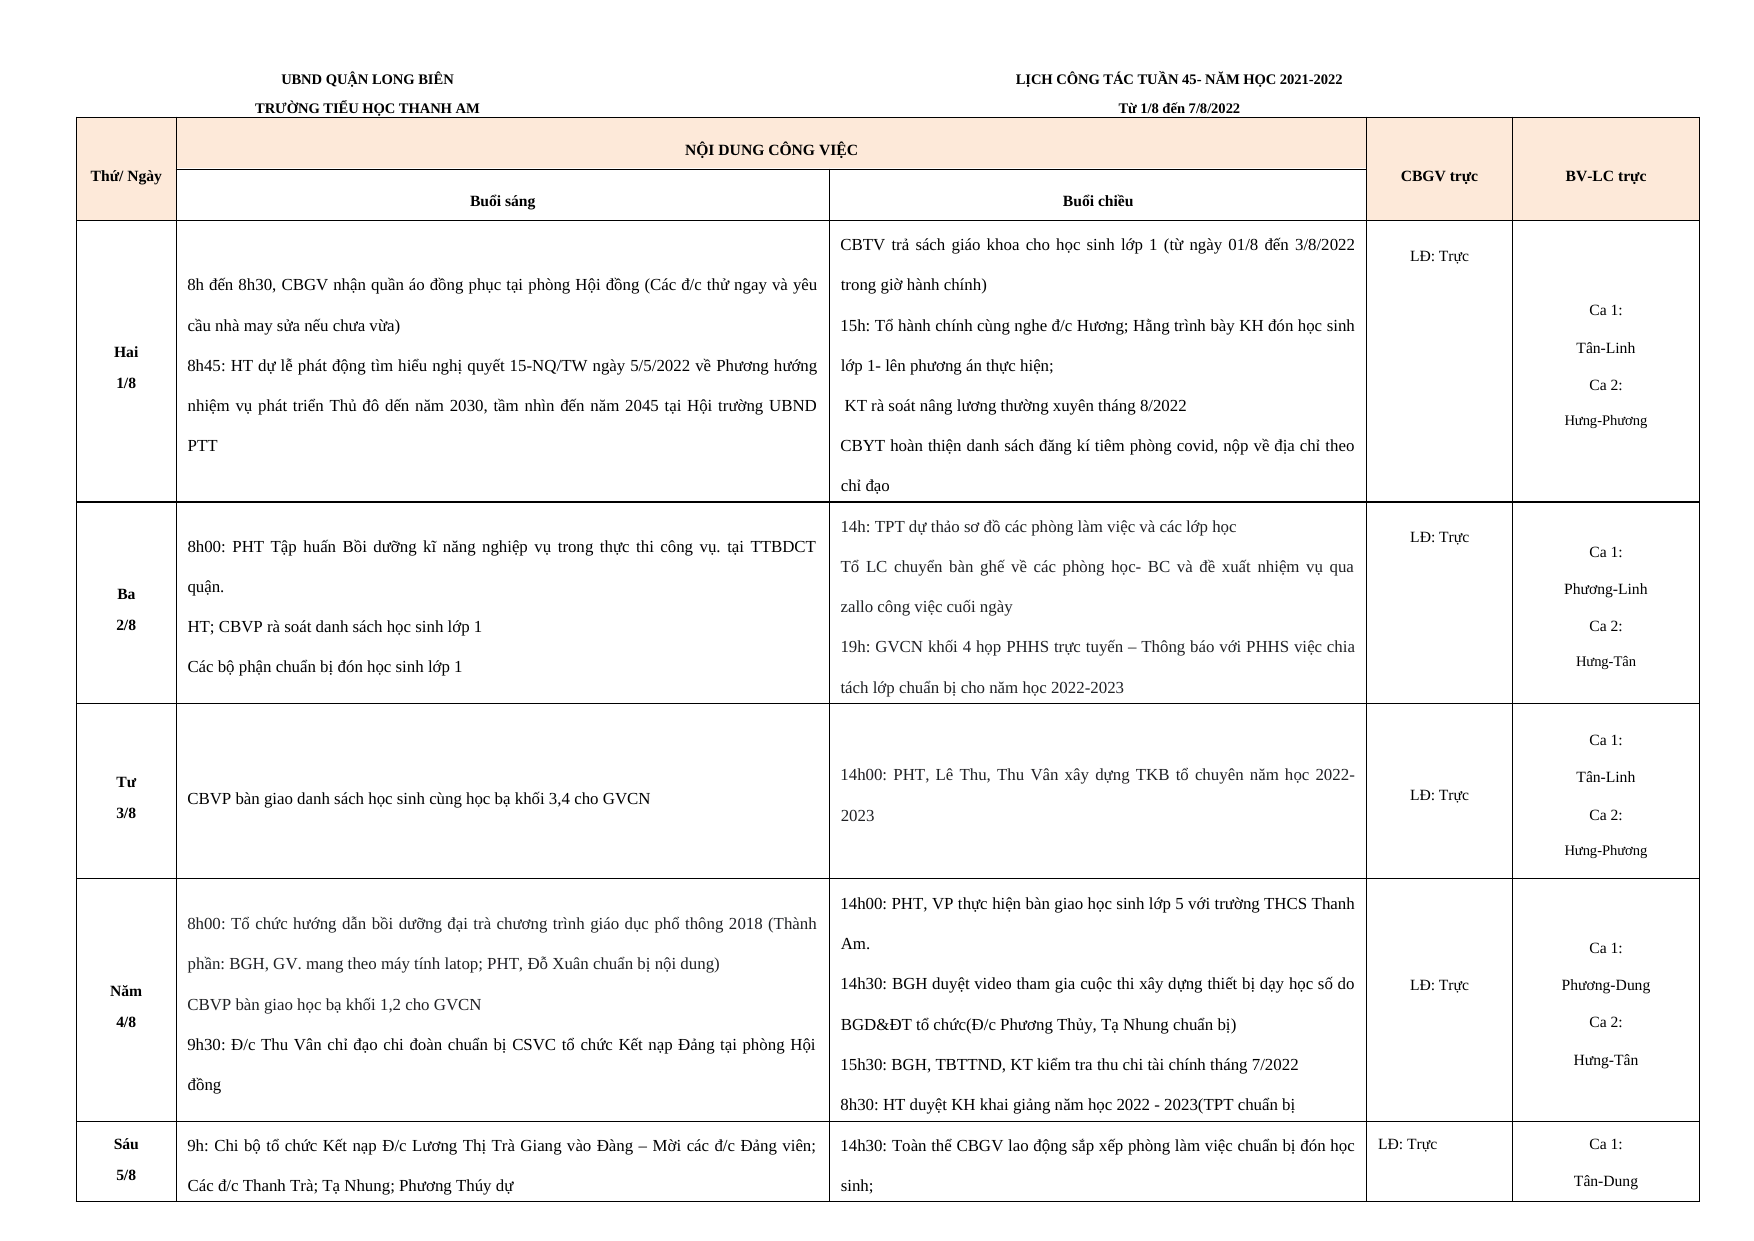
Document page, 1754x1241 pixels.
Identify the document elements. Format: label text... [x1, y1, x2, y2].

table_cell Buổi sáng [177, 170, 829, 220]
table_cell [177, 1122, 829, 1201]
table_cell Thứ/ Ngày [77, 118, 176, 220]
table_cell Ca 1: Phương-Linh Ca 2: Hưng-Tân [1513, 503, 1699, 702]
table_cell Buổi chiều [830, 170, 1366, 220]
table_header UBND QUẬN LONG BIÊN TRƯỜNG TIỂU HỌC THANH AM [76, 59, 659, 117]
table_cell NỘI DUNG CÔNG VIỆC [177, 118, 1366, 168]
table_cell LĐ: Trực [1367, 1122, 1512, 1201]
table_cell Ca 1: Tân-Linh Ca 2: Hưng-Phương [1513, 704, 1699, 878]
table_cell Hai 1/8 [77, 221, 176, 501]
table_header LỊCH CÔNG TÁC TUẦN 45- NĂM HỌC 2021-2022 Từ 1/8 đến 7/8/2022 [659, 59, 1700, 117]
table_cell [1513, 1122, 1699, 1201]
table_cell BV-LC trực [1513, 118, 1699, 220]
table_cell Sáu 5/8 [77, 1122, 176, 1201]
table_cell Ca 1: Phương-Dung Ca 2: Hưng-Tân [1513, 879, 1699, 1121]
table_cell LĐ: Trực [1367, 503, 1512, 702]
table_cell 8h00: PHT Tập huấn Bồi dưỡng kĩ năng nghiệp vụ trong thực thi công vụ. tại TTBDCT quận. HT; CBVP rà soát danh sách học sinh lớp 1 Các bộ phận chuẩn bị đón học sinh lớp 1 [177, 503, 829, 702]
table_cell Ca 1: Tân-Linh Ca 2: Hưng-Phương [1513, 221, 1699, 501]
table_cell 8h00: Tổ chức hướng dẫn bồi dưỡng đại trà chương trình giáo dục phổ thông 2018 (Thành phần: BGH, GV. mang theo máy tính latop; PHT, Đỗ Xuân chuẩn bị nội dung) CBVP bàn giao học bạ khối 1,2 cho GVCN 9h30: Đ/c Thu Vân chỉ đạo chi đoàn chuẩn bị CSVC tổ chức Kết nạp Đảng tại phòng Hội đồng [177, 879, 829, 1121]
table_cell LĐ: Trực [1367, 704, 1512, 878]
table_cell LĐ: Trực [1367, 879, 1512, 1121]
table_cell Năm 4/8 [77, 879, 176, 1121]
table_cell CBVP bàn giao danh sách học sinh cùng học bạ khối 3,4 cho GVCN [177, 704, 829, 878]
table_cell LĐ: Trực [1367, 221, 1512, 501]
table_cell Tư 3/8 [77, 704, 176, 878]
table_cell Ba 2/8 [77, 503, 176, 702]
table_cell 14h00: PHT, Lê Thu, Thu Vân xây dựng TKB tổ chuyên năm học 2022-2023 [830, 704, 1366, 878]
table_cell 14h00: PHT, VP thực hiện bàn giao học sinh lớp 5 với trường THCS Thanh Am. 14h30: BGH duyệt video tham gia cuộc thi xây dựng thiết bị dạy học số do BGD&ĐT tổ chức(Đ/c Phương Thủy, Tạ Nhung chuẩn bị) 15h30: BGH, TBTTND, KT kiểm tra thu chi tài chính tháng 7/2022 8h30: HT duyệt KH khai giảng năm học 2022 - 2023(TPT chuẩn bị [830, 879, 1366, 1121]
table_cell CBTV trả sách giáo khoa cho học sinh lớp 1 (từ ngày 01/8 đến 3/8/2022 trong giờ hành chính) 15h: Tổ hành chính cùng nghe đ/c Hương; Hằng trình bày KH đón học sinh lớp 1- lên phương án thực hiện; KT rà soát nâng lương thường xuyên tháng 8/2022 CBYT hoàn thiện danh sách đăng kí tiêm phòng covid, nộp về địa chỉ theo chỉ đạo [830, 221, 1366, 501]
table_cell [830, 1122, 1366, 1201]
table_cell 8h đến 8h30, CBGV nhận quần áo đồng phục tại phòng Hội đồng (Các đ/c thử ngay và yêu cầu nhà may sửa nếu chưa vừa) 8h45: HT dự lễ phát động tìm hiểu nghị quyết 15-NQ/TW ngày 5/5/2022 về Phương hướng nhiệm vụ phát triển Thủ đô dến năm 2030, tầm nhìn đến năm 2045 tại Hội trường UBND PTT [177, 221, 829, 501]
table_cell 14h: TPT dự thảo sơ đồ các phòng làm việc và các lớp học Tổ LC chuyển bàn ghế về các phòng học- BC và đề xuất nhiệm vụ qua zallo công việc cuối ngày 19h: GVCN khối 4 họp PHHS trực tuyến – Thông báo với PHHS việc chia tách lớp chuẩn bị cho năm học 2022-2023 [830, 503, 1366, 702]
table_cell CBGV trực [1367, 118, 1512, 220]
